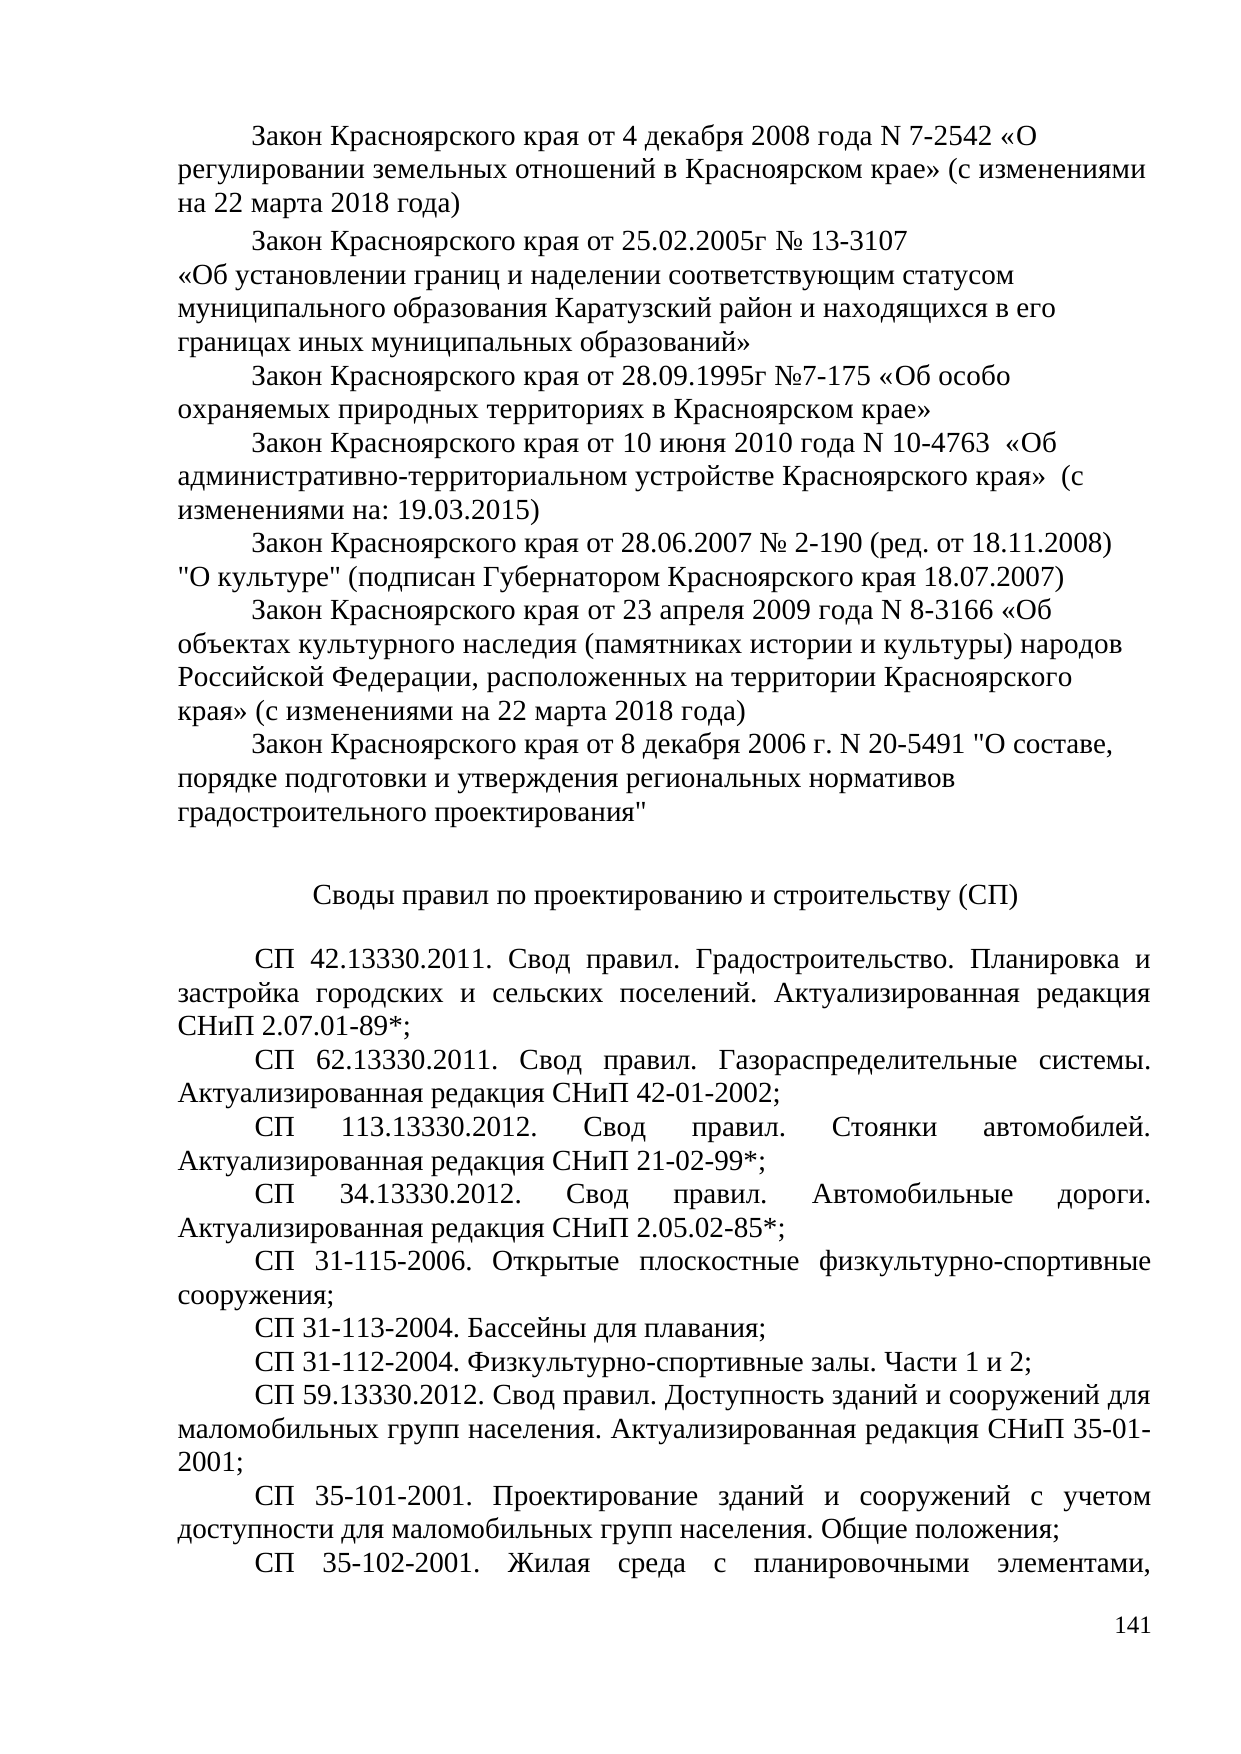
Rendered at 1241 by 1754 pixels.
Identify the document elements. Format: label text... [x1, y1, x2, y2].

text СП 31-115-2006. Открытые плоскостные физкультурно-спортивные сооружения; [177, 1244, 1152, 1311]
text СП 34.13330.2012. Свод правил. Автомобильные дороги. Актуализированная редакция СНиП 2.05.02-85*; [177, 1177, 1152, 1244]
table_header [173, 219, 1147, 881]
text СП 42.13330.2011. Свод правил. Градостроительство. Планировка и застройка городских и сельских поселений. Актуализированная редакция СНиП 2.07.01-89*; [177, 942, 1152, 1042]
text Своды правил по проектированию и строительству (СП) [179, 881, 1152, 910]
text СП 62.13330.2011. Свод правил. Газораспределительные системы. Актуализированная редакция СНиП 42-01-2002; [177, 1042, 1152, 1109]
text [177, 1546, 1152, 1579]
text СП 31-113-2004. Бассейны для плавания; [177, 1311, 1152, 1344]
text СП 35-101-2001. Проектирование зданий и сооружений с учетом доступности для маломобильных групп населения. Общие положения; [177, 1478, 1152, 1546]
text СП 113.13330.2012. Свод правил. Стоянки автомобилей. Актуализированная редакция СНиП 21-02-99*; [177, 1109, 1152, 1177]
text СП 31-112-2004. Физкультурно-спортивные залы. Части 1 и 2; [177, 1344, 1152, 1378]
text Закон Красноярского края от 4 декабря 2008 года N 7-2542 «О регулировании земельных отношений в Красноярском крае» (с изменениями на 22 марта 2018 года) [177, 118, 1152, 219]
text СП 59.13330.2012. Свод правил. Доступность зданий и сооружений для маломобильных групп населения. Актуализированная редакция СНиП 35-01-2001; [177, 1378, 1152, 1478]
